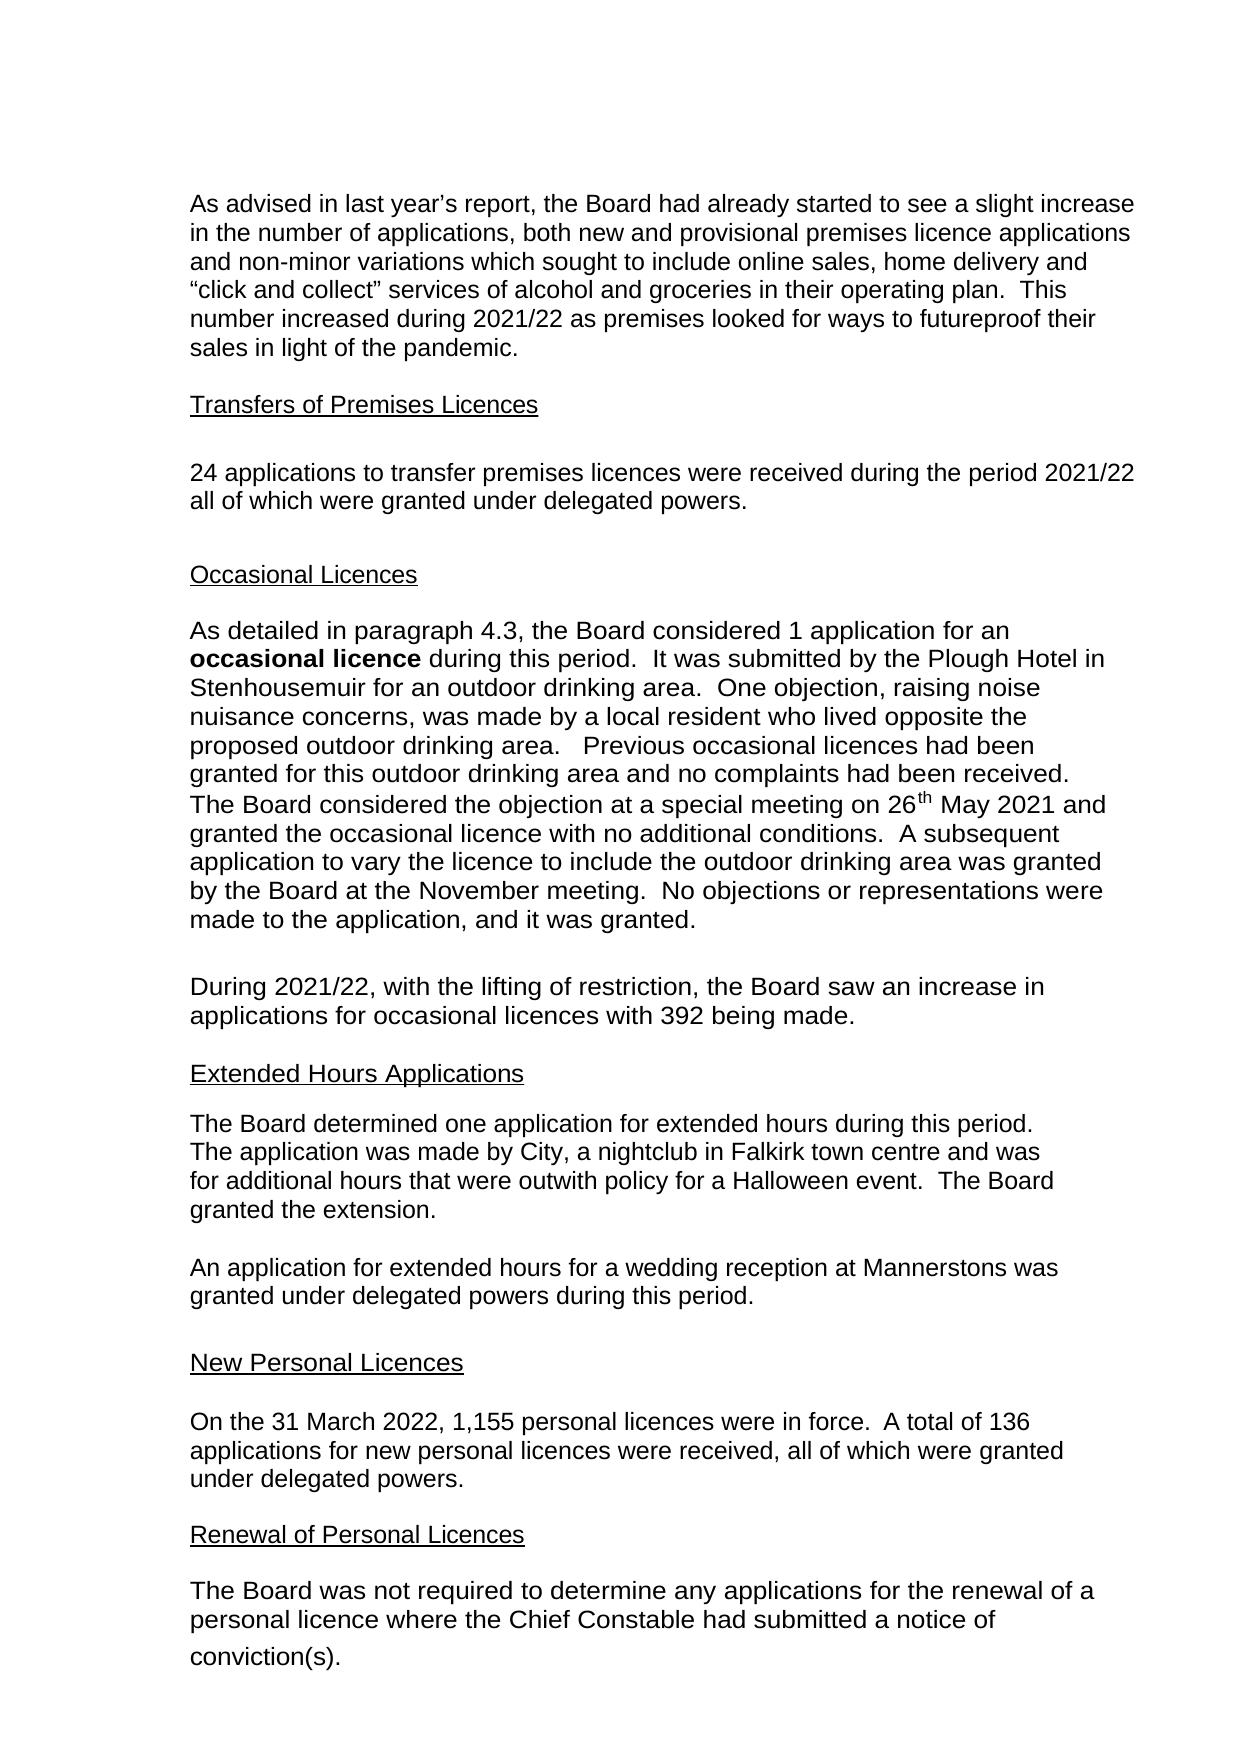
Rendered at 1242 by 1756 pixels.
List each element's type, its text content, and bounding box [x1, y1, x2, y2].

text As detailed in paragraph 4.3, the Board considered 1 application for an occasional licence during this period. It was submitted by the Plough Hotel in Stenhousemuir for an outdoor drinking area. One objection, raising noise nuisance concerns, was made by a local resident who lived opposite the proposed outdoor drinking area. Previous occasional licences had been granted for this outdoor drinking area and no complaints had been received. The Board considered the objection at a special meeting on 26th May 2021 and granted the occasional licence with no additional conditions. A subsequent application to vary the licence to include the outdoor drinking area was granted by the Board at the November meeting. No objections or representations were made to the application, and it was granted. [189, 616, 1117, 934]
text During 2021/22, with the lifting of restriction, the Board saw an increase in applications for occasional licences with 392 being made. [189, 972, 1130, 1029]
text Renewal of Personal Licences [189, 1520, 1142, 1549]
text On the 31 March 2022, 1,155 personal licences were in force. A total of 136 applications for new personal licences were received, all of which were granted under delegated powers. [189, 1407, 1072, 1493]
text The Board was not required to determine any applications for the renewal of a personal licence where the Chief Constable had submitted a notice of [189, 1576, 1142, 1634]
text Occasional Licences [189, 560, 1142, 588]
text Transfers of Premises Licences [114, 390, 1142, 419]
text conviction(s). [189, 1642, 1142, 1671]
text 24 applications to transfer premises licences were received during the period 2021/22 all of which were granted under delegated powers. [189, 458, 1142, 515]
text The Board determined one application for extended hours during this period. The application was made by City, a nightclub in Falkirk town centre and was for additional hours that were outwith policy for a Halloween event. The Board granted the extension. [189, 1108, 1072, 1223]
text An application for extended hours for a wedding reception at Mannerstons was granted under delegated powers during this period. [189, 1252, 1072, 1310]
text As advised in last year’s report, the Board had already started to see a slight increase in the number of applications, both new and provisional premises licence applications and non-minor variations which sought to include online sales, home delivery and “click and collect” services of alcohol and groceries in their operating plan. This number increased during 2021/22 as premises looked for ways to futureproof their sales in light of the pandemic. [189, 189, 1142, 362]
text Extended Hours Applications [189, 1058, 1142, 1087]
text New Personal Licences [189, 1348, 1107, 1377]
